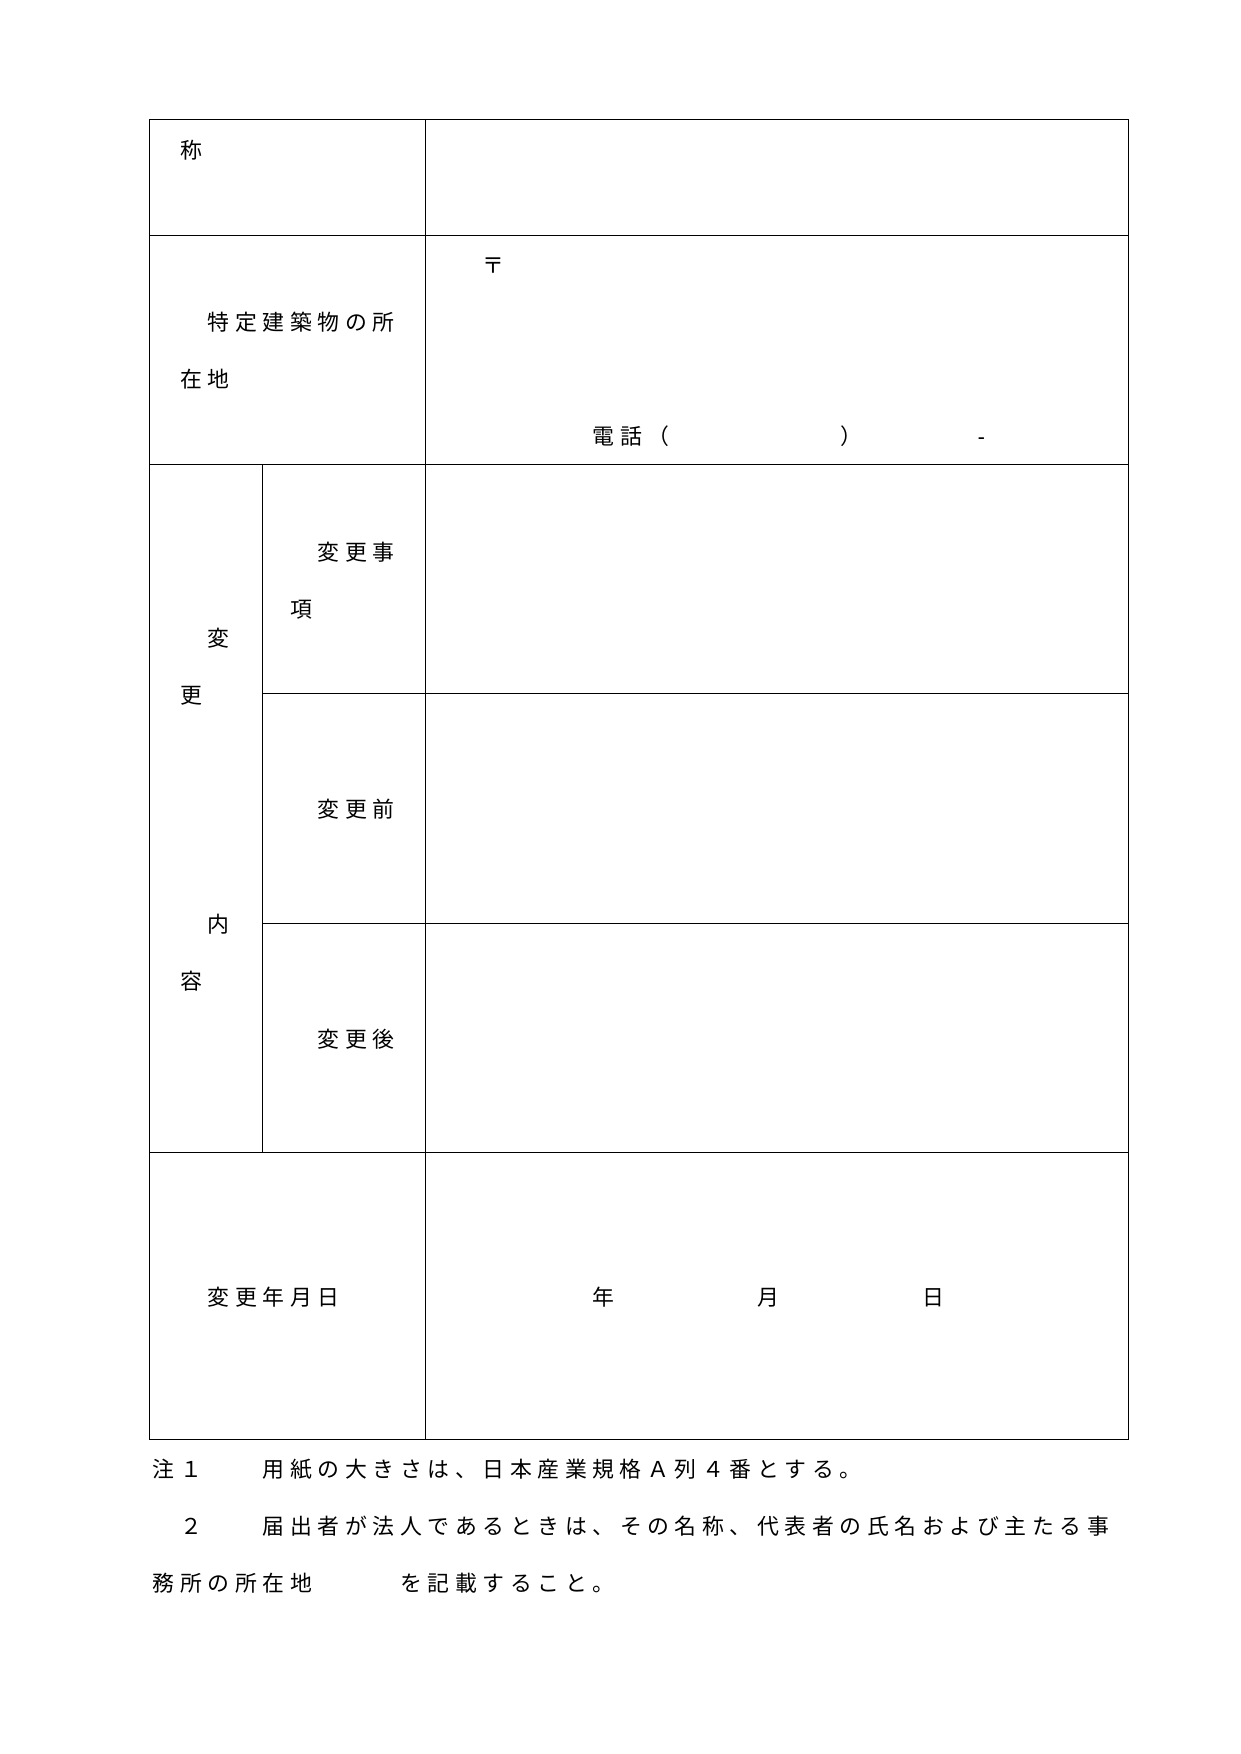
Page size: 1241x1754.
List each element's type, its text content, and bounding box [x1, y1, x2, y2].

text 注１ 用紙の大きさは、日本産業規格Ａ列４番とする。 [125, 1439, 1115, 1497]
table_cell [426, 120, 1128, 234]
table_cell [426, 694, 1128, 923]
table_cell 〒 電話（ ） - [426, 236, 1128, 464]
table_cell 変更年月日 [150, 1153, 425, 1438]
table_cell 変更事項 [263, 465, 425, 693]
table_cell 変更前 [263, 694, 425, 923]
text ２ 届出者が法人であるときは、その名称、代表者の氏名および主たる事務所の所在地 を記載すること。 [137, 1497, 1115, 1611]
table_cell [426, 924, 1128, 1152]
table_cell 変更 内容 [150, 465, 262, 1152]
table_cell 特定建築物の所在地 [150, 236, 425, 464]
table_cell ふ り が な 特定建築物の名称 [150, 120, 425, 234]
table_cell 変更後 [263, 924, 425, 1152]
table_cell 年 月 日 [426, 1153, 1128, 1438]
table_cell [426, 465, 1128, 693]
